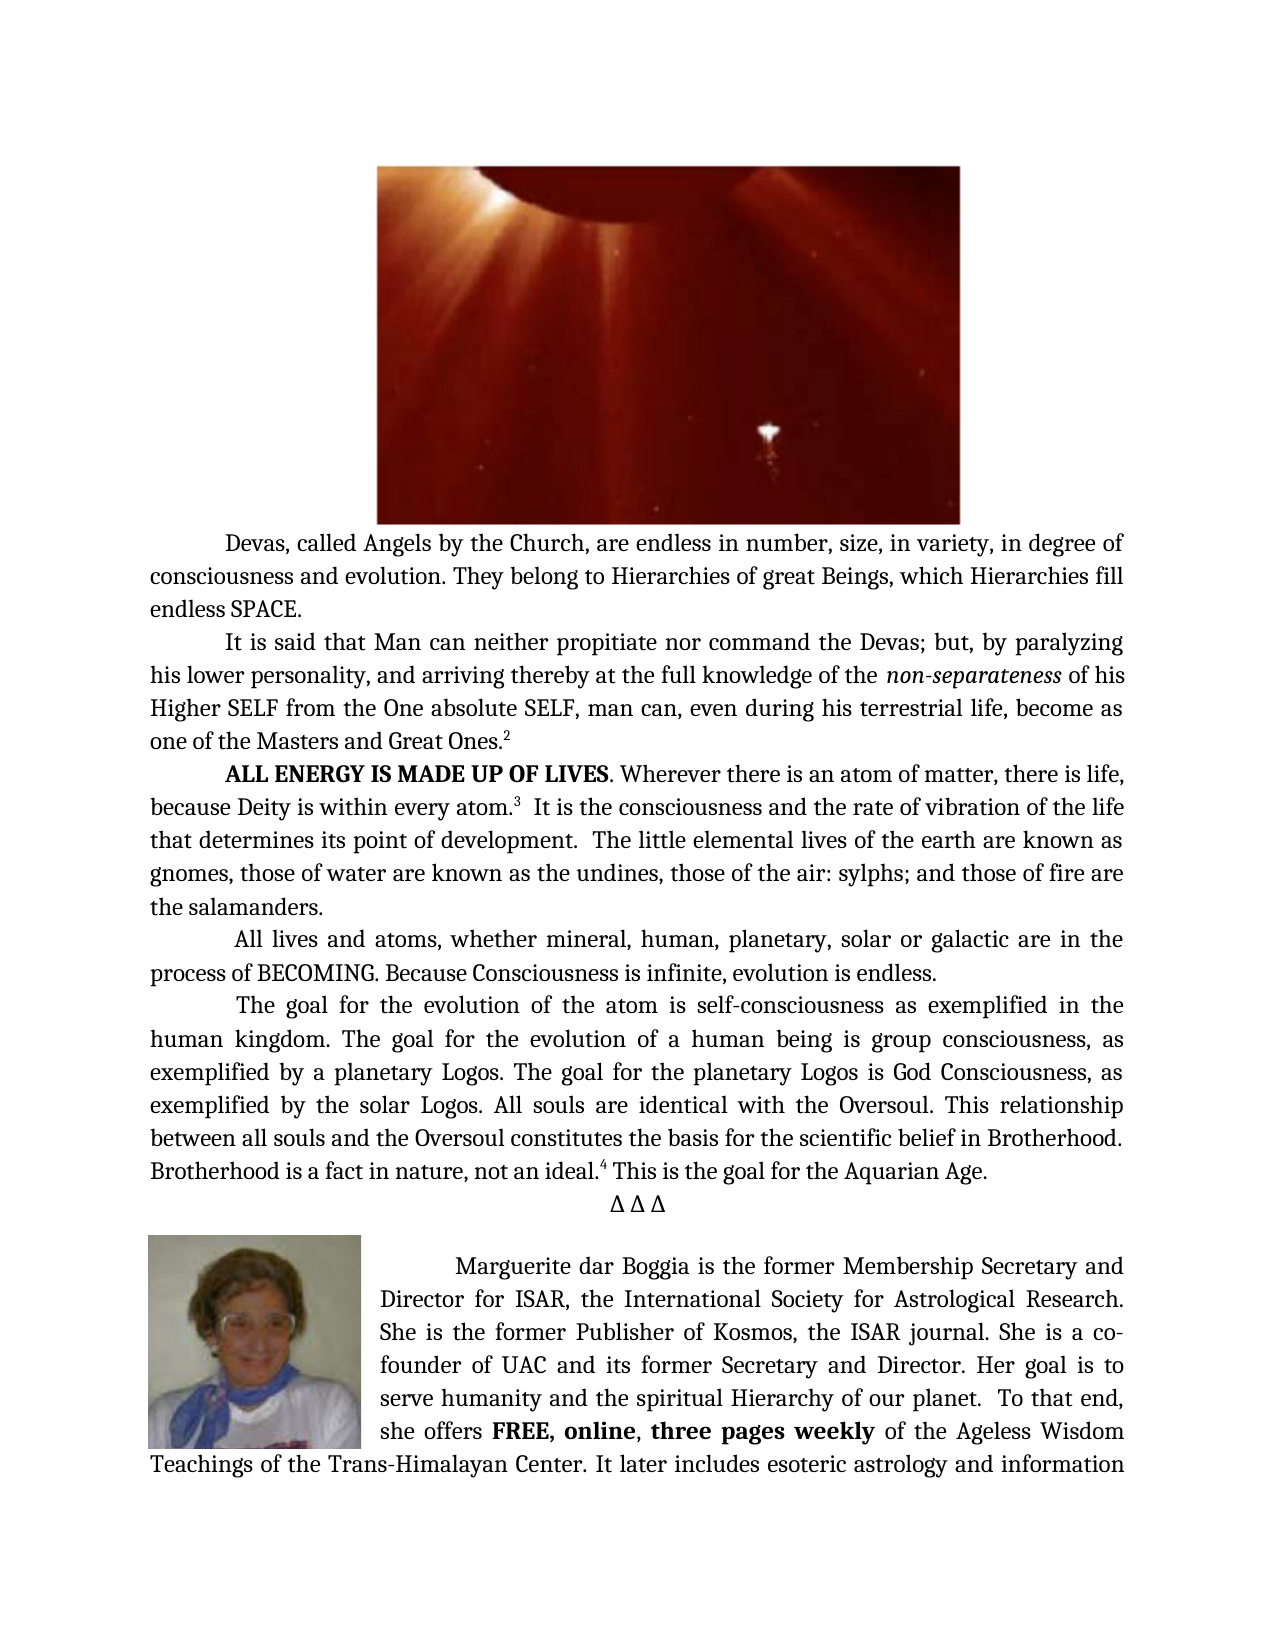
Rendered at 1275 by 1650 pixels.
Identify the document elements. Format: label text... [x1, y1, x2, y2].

text It is said that Man can neither propitiate nor command the Devas; but, by paralyzing his lower personality, and arriving thereby at the full knowledge of the non-separateness of his Higher SELF from the One absolute SELF, man can, even during his terrestrial life, become as one of the Masters and Great Ones.2 [150, 628, 1125, 756]
text ∆ ∆ ∆ [150, 1189, 1125, 1218]
text The goal for the evolution of the atom is self-consciousness as exemplified in the human kingdom. The goal for the evolution of a human being is group consciousness, as exemplified by a planetary Logos. The goal for the planetary Logos is God Consciousness, as exemplified by the solar Logos. All souls are identical with the Oversoul. This relationship between all souls and the Oversoul constitutes the basis for the scientific belief in Brotherhood. Brotherhood is a fact in nature, not an ideal.4 This is the goal for the Aquarian Age. [150, 991, 1125, 1185]
text ALL ENERGY IS MADE UP OF LIVES. Wherever there is an atom of matter, there is life, because Deity is within every atom.3 It is the consciousness and the rate of vibration of the life that determines its point of development. The little elemental lives of the earth are known as gnomes, those of water are known as the undines, those of the air: sylphs; and those of fire are the salamanders. [150, 760, 1125, 921]
text All lives and atoms, whether mineral, human, planetary, solar or galactic are in the process of BECOMING. Because Consciousness is infinite, evolution is endless. [150, 925, 1125, 987]
text Devas, called Angels by the Church, are endless in number, size, in variety, in degree of consciousness and evolution. They belong to Hierarchies of great Beings, which Hierarchies fill endless SPACE. [150, 529, 1125, 624]
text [150, 1252, 1125, 1479]
